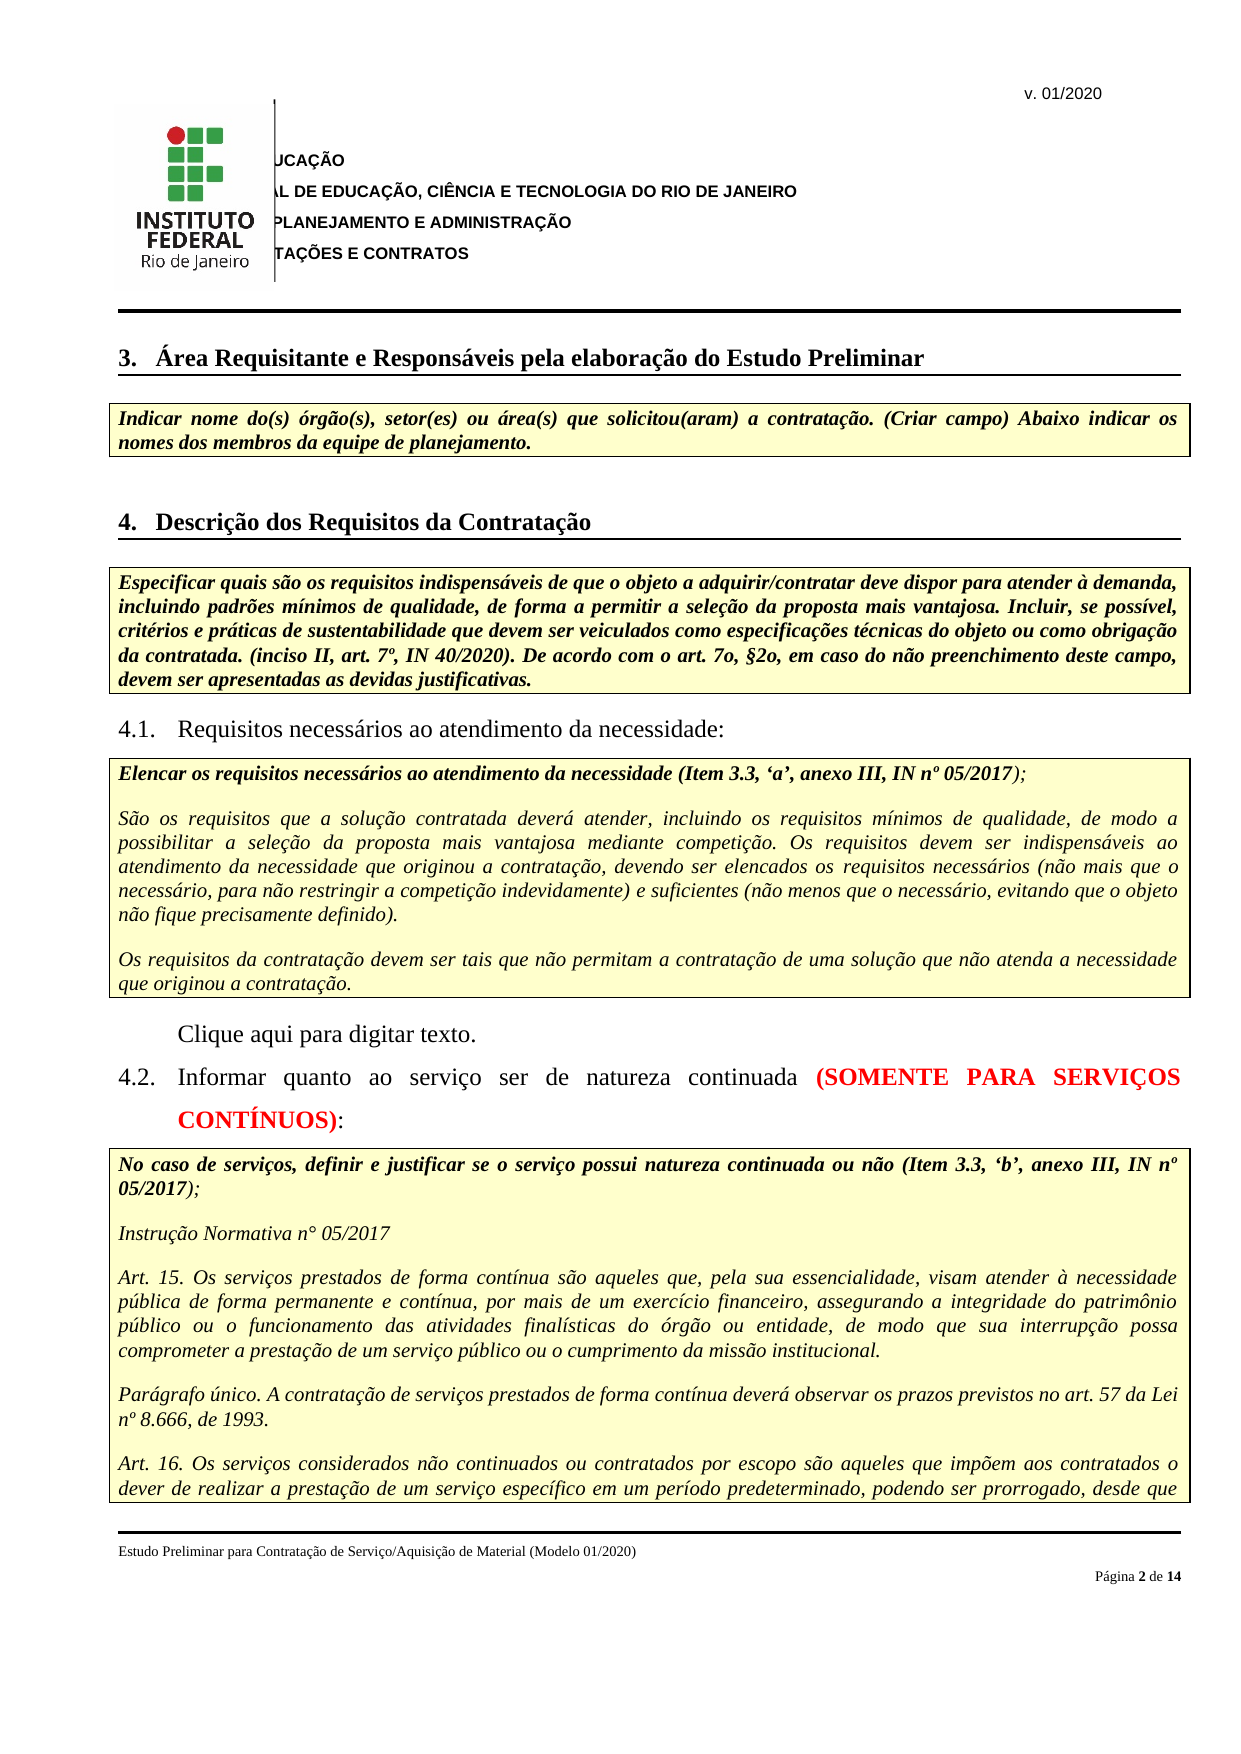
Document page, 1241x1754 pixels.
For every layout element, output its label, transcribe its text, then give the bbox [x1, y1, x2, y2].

subtitle Área Requisitante e Responsáveis pela elaboração do Estudo Preliminar [118, 343, 1181, 374]
list Informar quanto ao serviço ser de natureza continuada (SOMENTE PARA SERVIÇOS CONTÍNUOS): [118, 1062, 1181, 1134]
text Elencar os requisitos necessários ao atendimento da necessidade (Item 3.3, ‘a’, anexo III, IN nº 05/2017); [110, 759, 1189, 785]
subtitle Descrição dos Requisitos da Contratação [118, 507, 1181, 538]
picture [111, 104, 275, 289]
text São os requisitos que a solução contratada deverá atender, incluindo os requisitos mínimos de qualidade, de modo a possibilitar a seleção da proposta mais vantajosa mediante competição. Os requisitos devem ser indispensáveis ao atendimento da necessidade que originou a contratação, devendo ser elencados os requisitos necessários (não mais que o necessário, para não restringir a competição indevidamente) e suficientes (não menos que o necessário, evitando que o objeto não fique precisamente definido). [110, 803, 1189, 926]
text Instrução Normativa n° 05/2017 [110, 1217, 1189, 1244]
text Os requisitos da contratação devem ser tais que não permitam a contratação de uma solução que não atenda a necessidade que originou a contratação. [110, 944, 1189, 997]
text Indicar nome do(s) órgão(s), setor(es) ou área(s) que solicitou(aram) a contratação. (Criar campo) Abaixo indicar os nomes dos membros da equipe de planejamento. [110, 404, 1189, 456]
text Art. 15. Os serviços prestados de forma contínua são aqueles que, pela sua essencialidade, visam atender à necessidade pública de forma permanente e contínua, por mais de um exercício financeiro, assegurando a integridade do patrimônio público ou o funcionamento das atividades finalísticas do órgão ou entidade, de modo que sua interrupção possa comprometer a prestação de um serviço público ou o cumprimento da missão institucional. [110, 1262, 1189, 1362]
list Requisitos necessários ao atendimento da necessidade: [118, 714, 1181, 743]
text Parágrafo único. A contratação de serviços prestados de forma contínua deverá observar os prazos previstos no art. 57 da Lei nº 8.666, de 1993. [110, 1379, 1189, 1431]
text Especificar quais são os requisitos indispensáveis de que o objeto a adquirir/contratar deve dispor para atender à demanda, incluindo padrões mínimos de qualidade, de forma a permitir a seleção da proposta mais vantajosa. Incluir, se possível, critérios e práticas de sustentabilidade que devem ser veiculados como especificações técnicas do objeto ou como obrigação da contratada. (inciso II, art. 7º, IN 40/2020). De acordo com o art. 7o, §2o, em caso do não preenchimento deste campo, devem ser apresentadas as devidas justificativas. [110, 568, 1189, 693]
text No caso de serviços, definir e justificar se o serviço possui natureza continuada ou não (Item 3.3, ‘b’, anexo III, IN nº 05/2017); [110, 1149, 1189, 1199]
